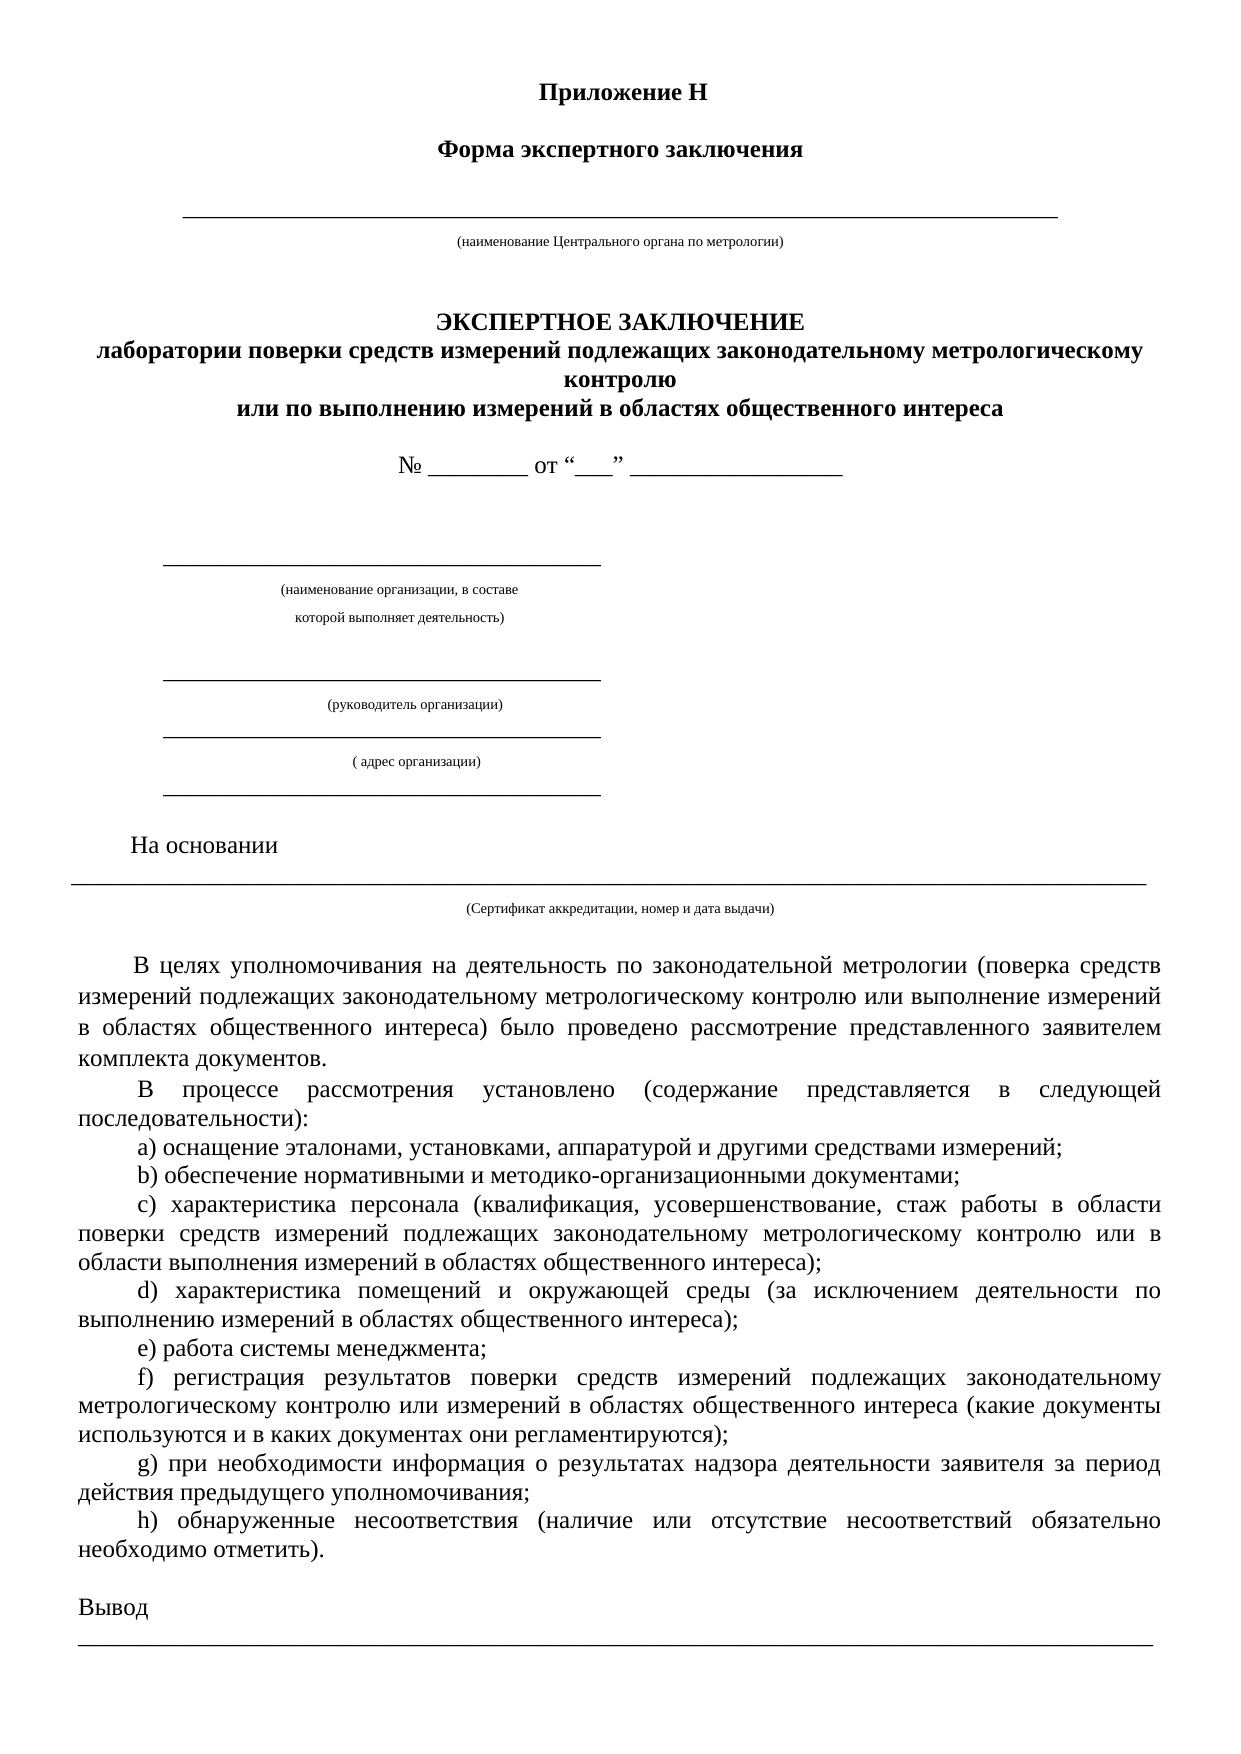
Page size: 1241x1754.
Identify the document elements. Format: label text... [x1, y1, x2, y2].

table_cell [66, 918, 1174, 1652]
table_header Приложение H Форма экспертного заключения ______________________________________________________________________ (наименование Центрального органа по метрологии) ЭКСПЕРТНОЕ ЗАКЛЮЧЕНИЕ лаборатории поверки средств измерений подлежащих законодательному метрологическому контролю или по выполнению измерений в областях общественного интереса № ________ от “___” _________________ [66, 75, 1174, 509]
table_cell ___________________________________ (наименование организации, в составе которой выполняет деятельность) ___________________________________ (руководитель организации) ___________________________________ ( адрес организации) ___________________________________ [66, 509, 621, 829]
table_cell На основании ______________________________________________________________________________________ (Сертификат аккредитации, номер и дата выдачи) [66, 829, 1174, 918]
